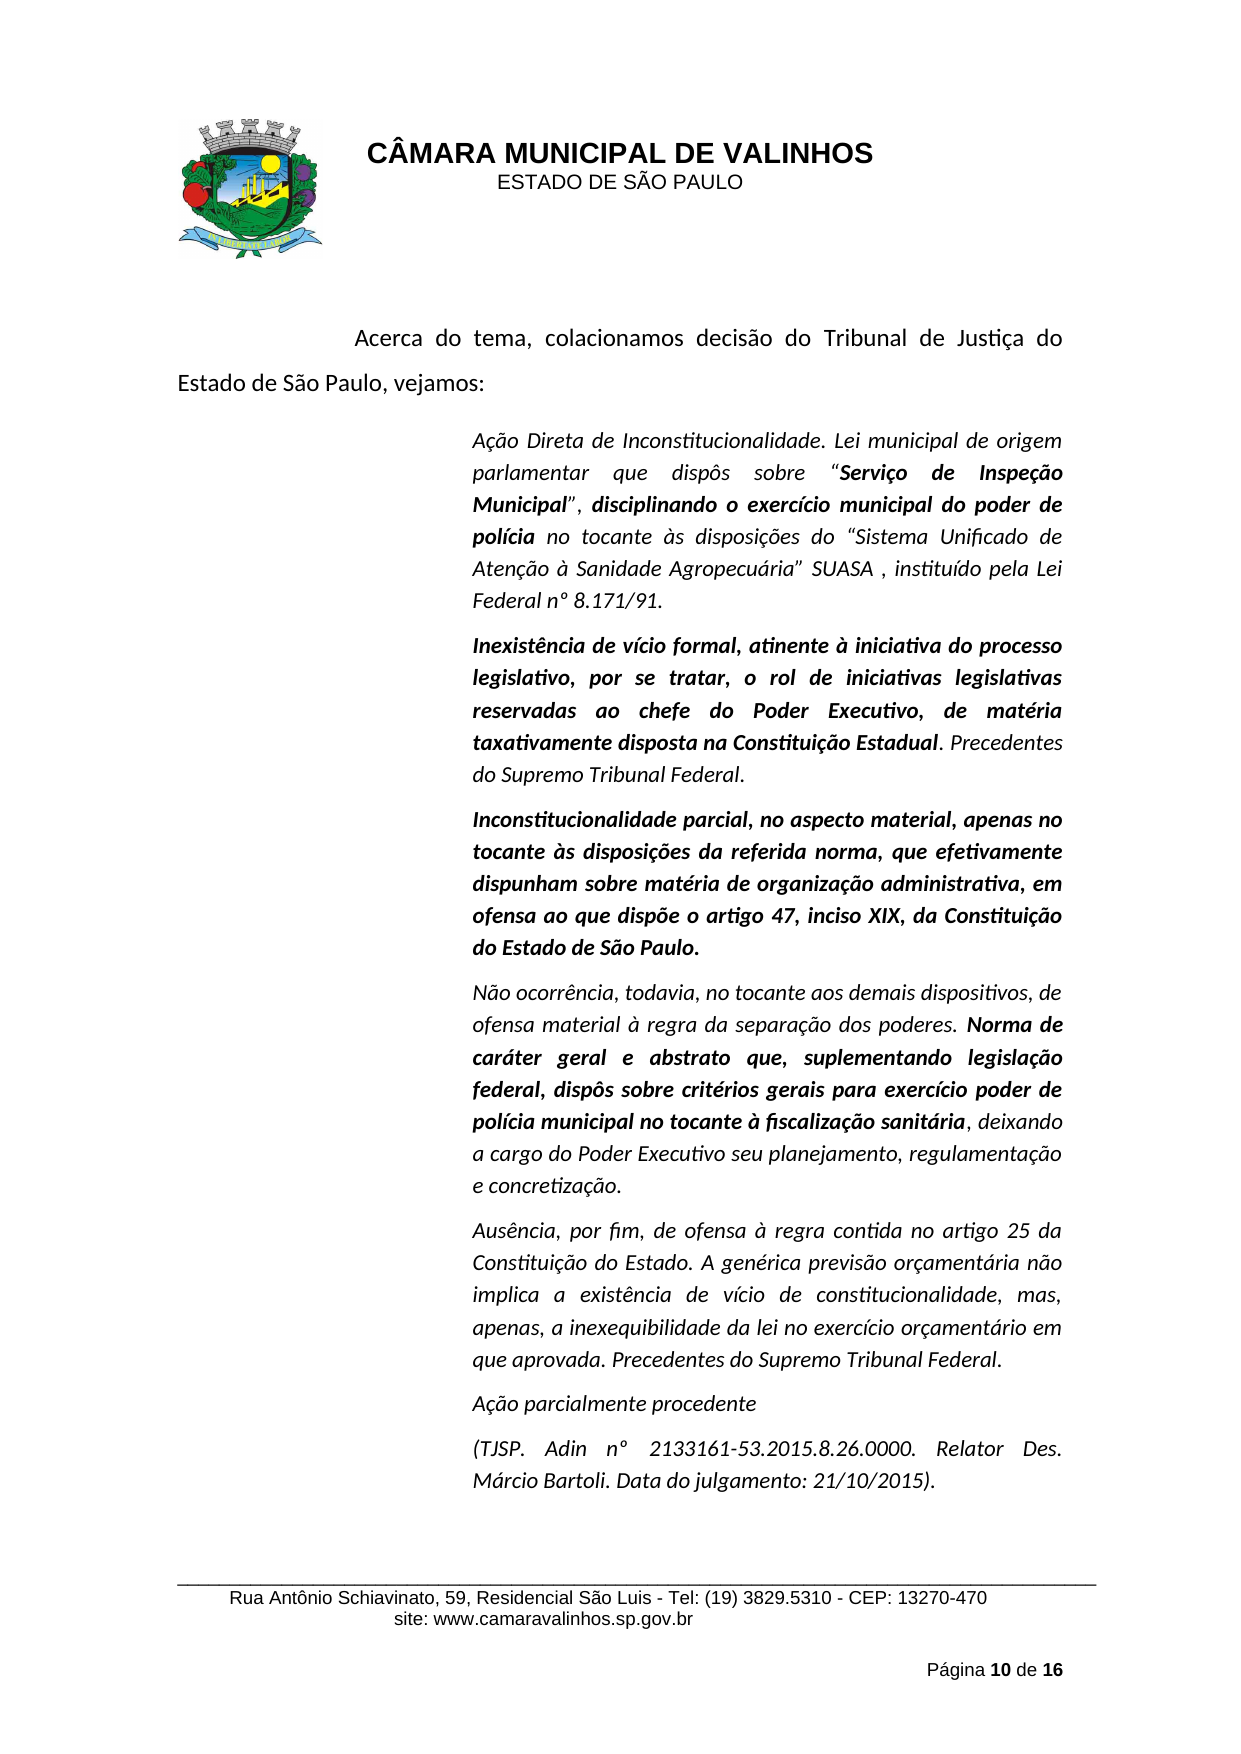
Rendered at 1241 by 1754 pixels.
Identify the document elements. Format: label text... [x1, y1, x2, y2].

text Não ocorrência, todavia, no tocante aos demais dispositivos, de ofensa material à regra da separação dos poderes. Norma de caráter geral e abstrato que, suplementando legislação federal, dispôs sobre critérios gerais para exercício poder de polícia municipal no tocante à fiscalização sanitária, deixando a cargo do Poder Executivo seu planejamento, regulamentação e concretização. [472, 978, 1063, 1199]
picture [178, 119, 323, 259]
text Inconstitucionalidade parcial, no aspecto material, apenas no tocante às disposições da referida norma, que efetivamente dispunham sobre matéria de organização administrativa, em ofensa ao que dispõe o artigo 47, inciso XIX, da Constituição do Estado de São Paulo. [472, 805, 1063, 962]
text (TJSP. Adin nº 2133161-53.2015.8.26.0000. Relator Des. Márcio Bartoli. Data do julgamento: 21/10/2015). [472, 1434, 1063, 1494]
text Ausência, por fim, de ofensa à regra contida no artigo 25 da Constituição do Estado. A genérica previsão orçamentária não implica a existência de vício de constitucionalidade, mas, apenas, a inexequibilidade da lei no exercício orçamentário em que aprovada. Precedentes do Supremo Tribunal Federal. [472, 1216, 1063, 1373]
text Ação Direta de Inconstitucionalidade. Lei municipal de origem parlamentar que dispôs sobre “Serviço de Inspeção Municipal”, disciplinando o exercício municipal do poder de polícia no tocante às disposições do “Sistema Unificado de Atenção à Sanidade Agropecuária” SUASA , instituído pela Lei Federal nº 8.171/91. [472, 426, 1063, 615]
text Acerca do tema, colacionamos decisão do Tribunal de Justiça do Estado de São Paulo, vejamos: [177, 322, 1063, 398]
text Inexistência de vício formal, atinente à iniciativa do processo legislativo, por se tratar, o rol de iniciativas legislativas reservadas ao chefe do Poder Executivo, de matéria taxativamente disposta na Constituição Estadual. Precedentes do Supremo Tribunal Federal. [472, 631, 1063, 788]
text Ação parcialmente procedente [472, 1389, 1063, 1417]
